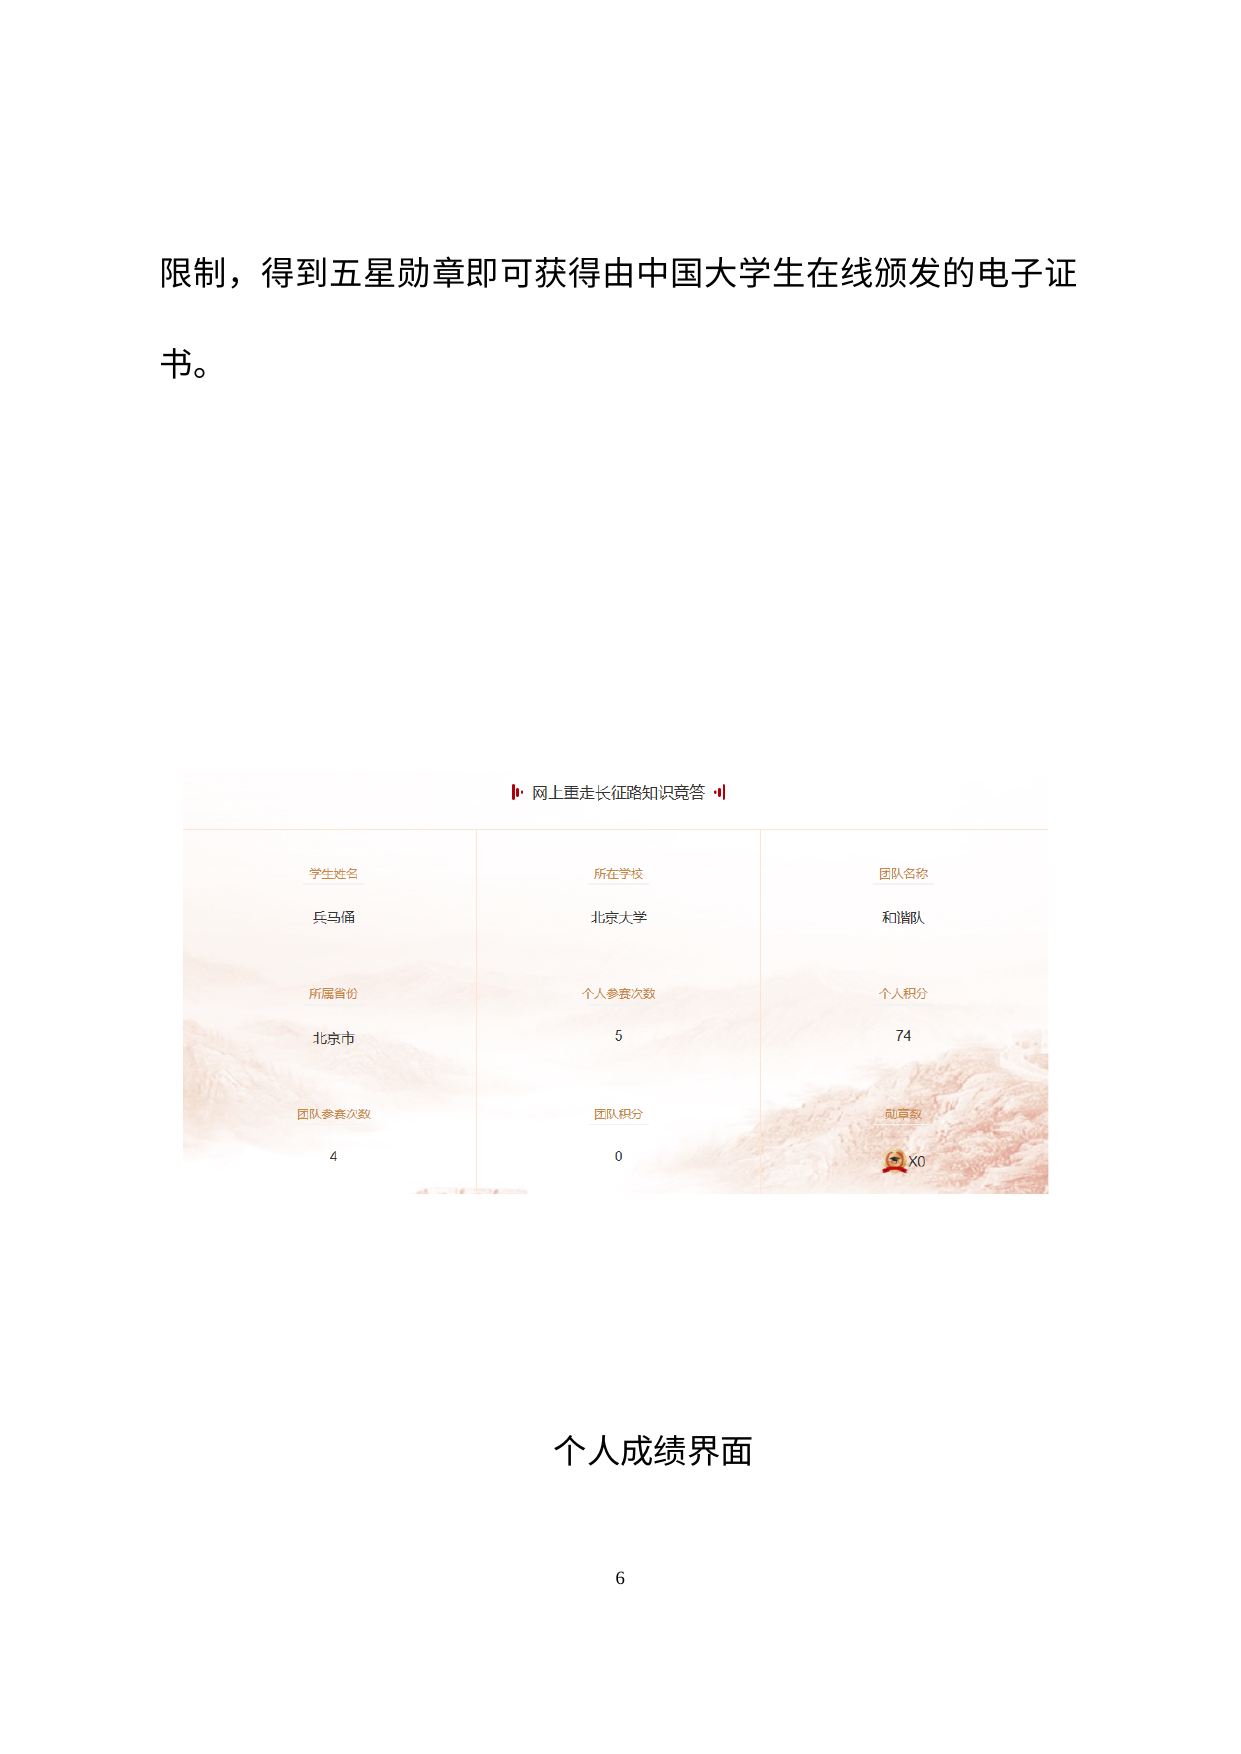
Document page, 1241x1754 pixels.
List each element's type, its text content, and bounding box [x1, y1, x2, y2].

picture [183, 770, 1049, 1194]
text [159, 226, 1081, 407]
text 个人成绩界面 [159, 1404, 1081, 1494]
